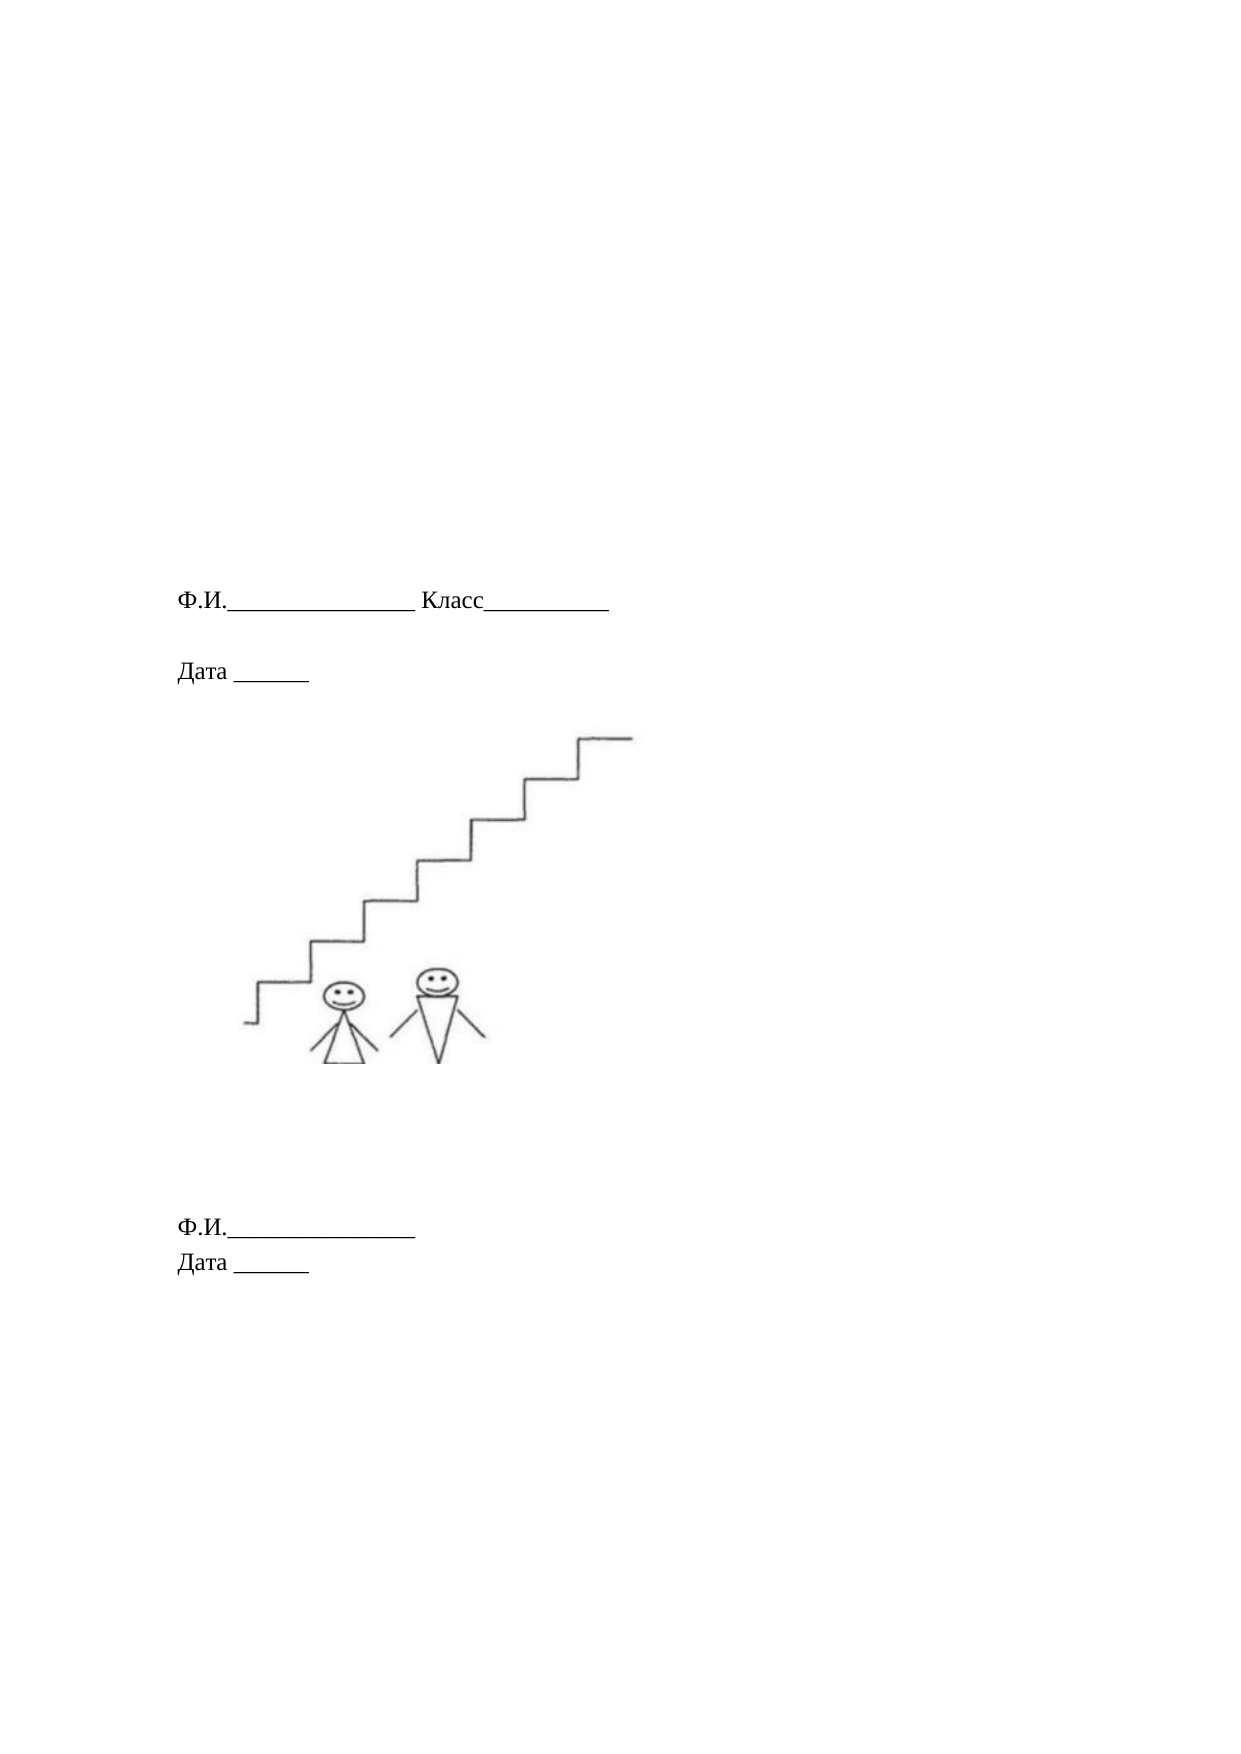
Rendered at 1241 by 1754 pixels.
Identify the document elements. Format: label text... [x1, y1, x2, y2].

text Дата ______ [177, 1241, 1152, 1276]
picture [177, 720, 667, 1064]
text Ф.И._______________ Класс__________ [177, 578, 1152, 614]
text Дата ______ [177, 649, 1152, 685]
text Ф.И._______________ [177, 1205, 1152, 1241]
